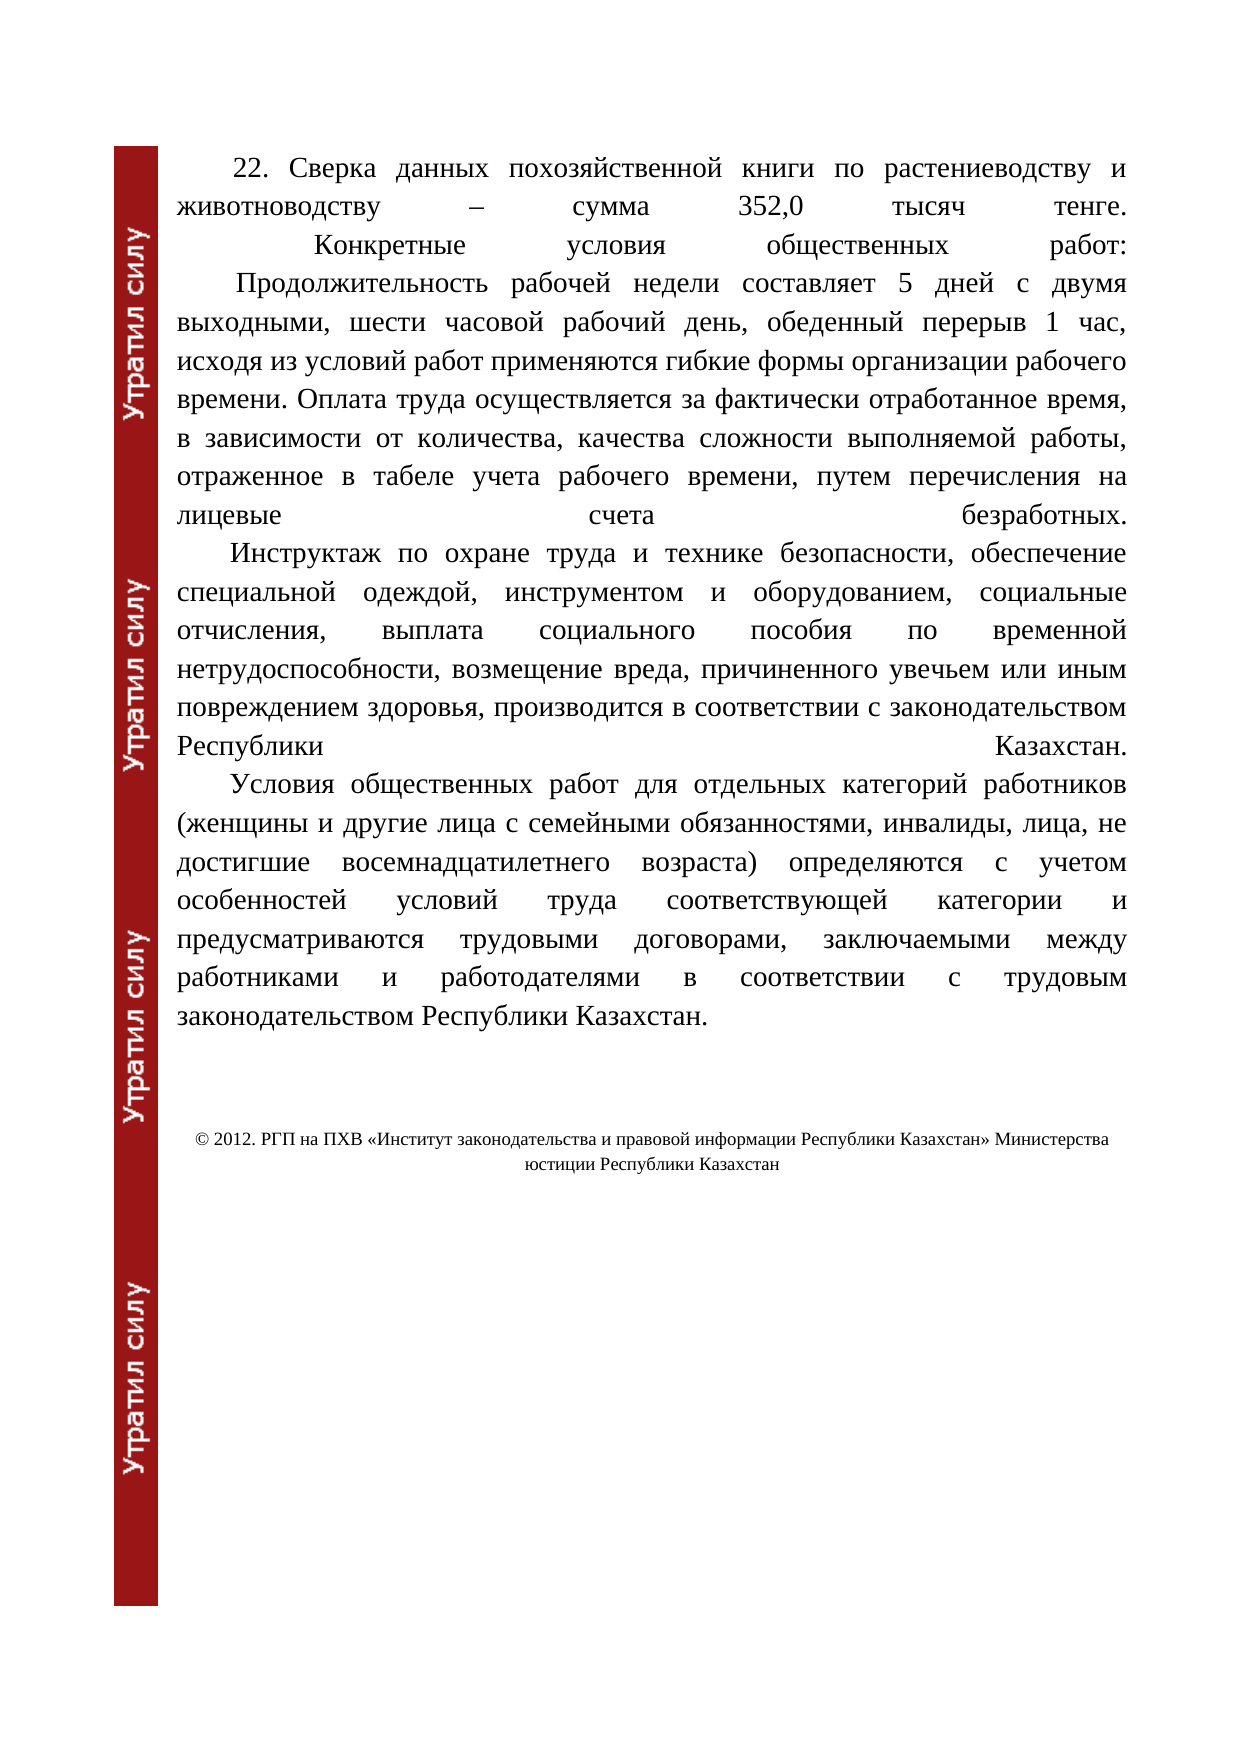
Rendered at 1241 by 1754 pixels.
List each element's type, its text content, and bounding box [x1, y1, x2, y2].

text © 2012. РГП на ПХВ «Институт законодательства и правовой информации Республики Казахстан» Министерства юстиции Республики Казахстан [112, 1128, 1128, 1174]
picture [114, 146, 158, 150]
picture [114, 1031, 158, 1128]
picture [114, 1174, 158, 1606]
